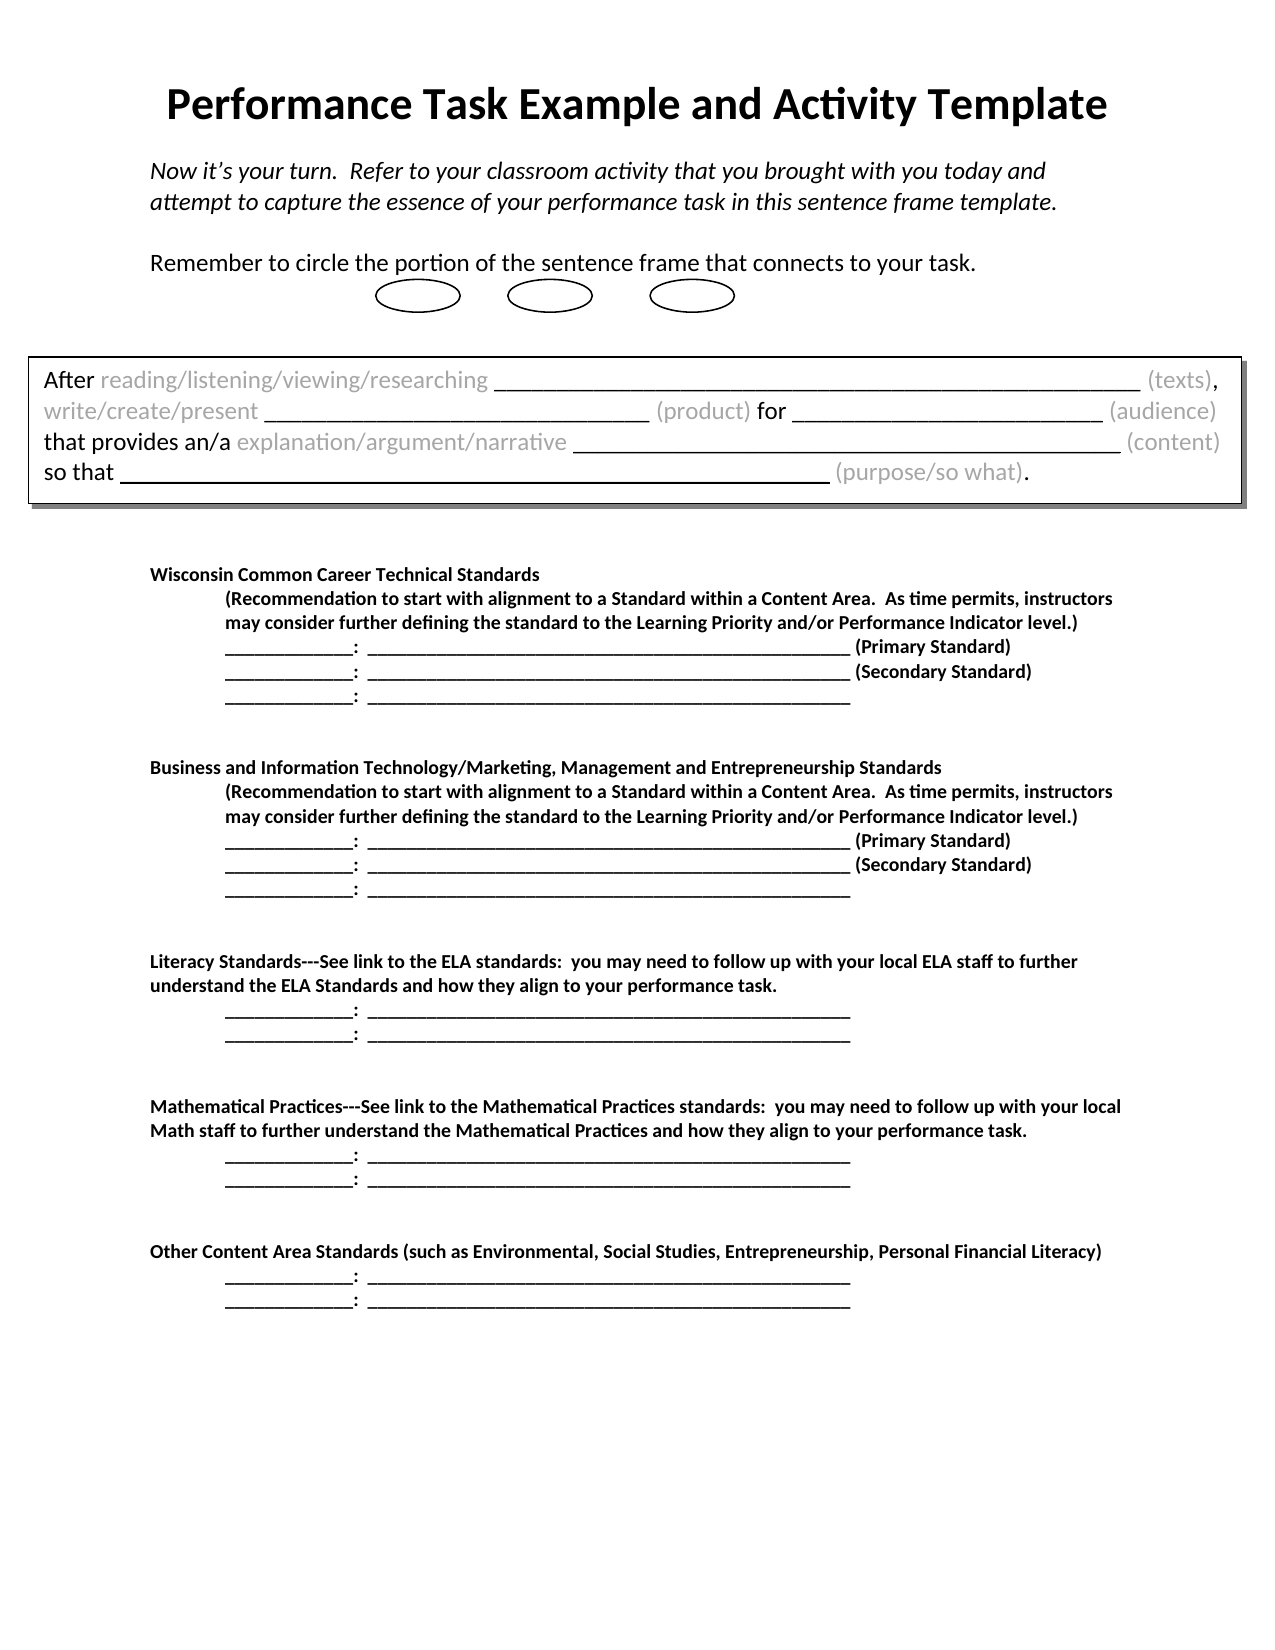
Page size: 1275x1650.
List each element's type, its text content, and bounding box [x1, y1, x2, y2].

text _____________: _________________________________________________ [225, 1263, 1125, 1287]
text (Recommendation to start with alignment to a Standard within a Content Area. As time permits, instructors may consider further defining the standard to the Learning Priority and/or Performance Indicator level.) [225, 586, 1125, 634]
text _____________: _________________________________________________ [225, 876, 1125, 900]
text _____________: _________________________________________________ (Secondary Standard) [225, 852, 1125, 876]
text Wisconsin Common Career Technical Standards [150, 562, 1125, 586]
text _____________: _________________________________________________ [225, 1166, 1125, 1190]
text Literacy Standards---See link to the ELA standards: you may need to follow up with your local ELA staff to further understand the ELA Standards and how they align to your performance task. [150, 949, 1125, 997]
text _____________: _________________________________________________ (Secondary Standard) [225, 659, 1125, 683]
text _____________: _________________________________________________ [225, 1287, 1125, 1311]
text Other Content Area Standards (such as Environmental, Social Studies, Entrepreneurship, Personal Financial Literacy) [150, 1239, 1125, 1263]
text Now it’s your turn. Refer to your classroom activity that you brought with you today and attempt to capture the essence of your performance task in this sentence frame template. [150, 155, 1125, 216]
text (Recommendation to start with alignment to a Standard within a Content Area. As time permits, instructors may consider further defining the standard to the Learning Priority and/or Performance Indicator level.) [225, 779, 1125, 828]
text _____________: _________________________________________________ [225, 997, 1125, 1021]
text _____________: _________________________________________________ (Primary Standard) [225, 828, 1125, 852]
text _____________: _________________________________________________ [225, 683, 1125, 707]
text Mathematical Practices---See link to the Mathematical Practices standards: you may need to follow up with your local Math staff to further understand the Mathematical Practices and how they align to your performance task. [150, 1094, 1125, 1142]
text _____________: _________________________________________________ [225, 1021, 1125, 1045]
text Business and Information Technology/Marketing, Management and Entrepreneurship Standards [150, 755, 1125, 779]
text Remember to circle the portion of the sentence frame that connects to your task. [150, 247, 1125, 277]
text _____________: _________________________________________________ (Primary Standard) [225, 634, 1125, 659]
text _____________: _________________________________________________ [225, 1142, 1125, 1166]
